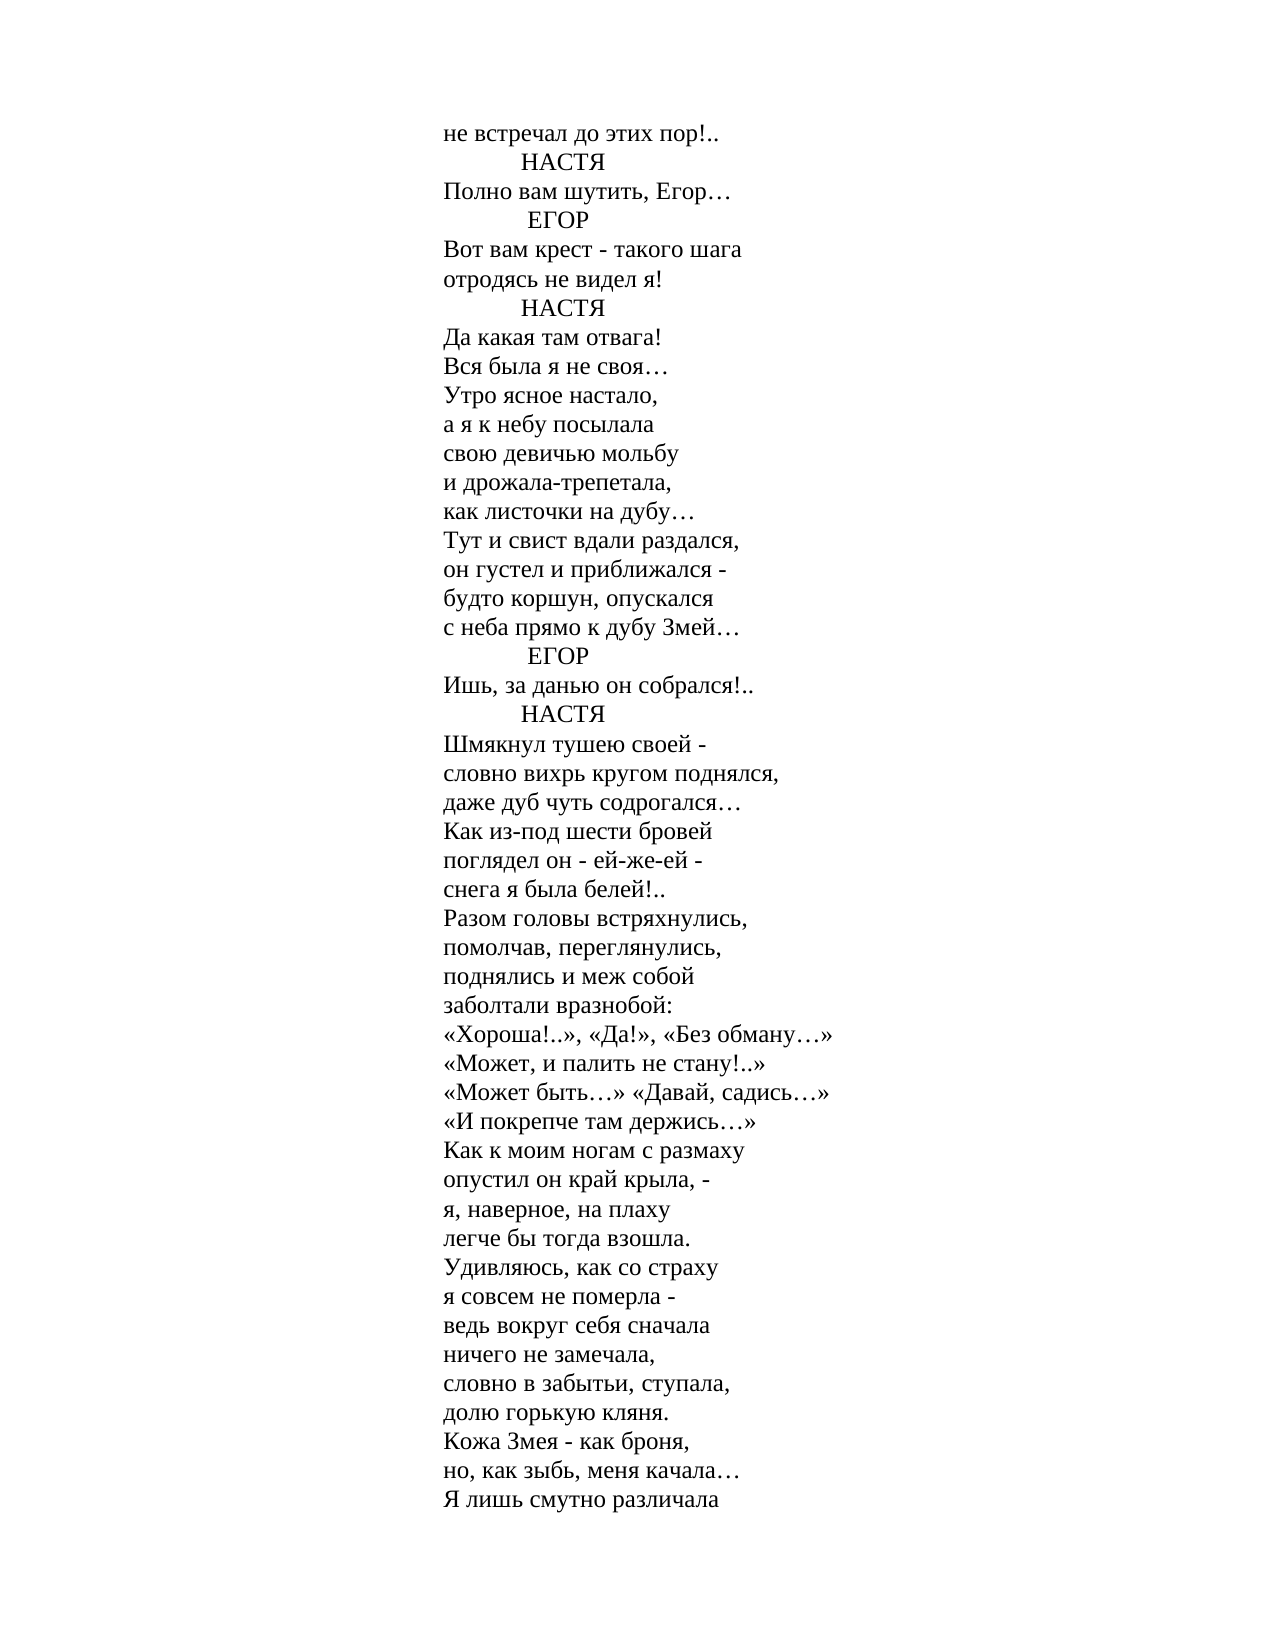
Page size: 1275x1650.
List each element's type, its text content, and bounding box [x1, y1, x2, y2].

text помолчав, переглянулись, [177, 932, 1186, 961]
text Утро ясное настало, [177, 380, 1186, 409]
text я, наверное, на плаху [177, 1193, 1186, 1222]
text Шмякнул тушею своей - [177, 728, 1186, 757]
text Я лишь смутно различала [177, 1484, 1186, 1513]
text а я к небу посылала [177, 409, 1186, 438]
text и дрожала-трепетала, [177, 467, 1186, 496]
text не встречал до этих пор!.. [177, 118, 1186, 147]
text долю горькую кляня. [177, 1397, 1186, 1426]
text словно в забытьи, ступала, [177, 1368, 1186, 1397]
text с неба прямо к дубу Змей… [177, 612, 1186, 641]
text опустил он край крыла, - [177, 1164, 1186, 1193]
text но, как зыбь, меня качала… [177, 1455, 1186, 1484]
text «Может, и палить не стану!..» [177, 1048, 1186, 1077]
text Тут и свист вдали раздался, [177, 525, 1186, 554]
text ЕГОР [177, 641, 1186, 670]
text Удивляюсь, как со страху [177, 1252, 1186, 1281]
text «И покрепче там держись…» [177, 1106, 1186, 1135]
text Вот вам крест - такого шага [177, 234, 1186, 263]
text Полно вам шутить, Егор… [177, 176, 1186, 205]
text Как из-под шести бровей [177, 816, 1186, 845]
text НАСТЯ [177, 699, 1186, 728]
text ничего не замечала, [177, 1339, 1186, 1368]
text ведь вокруг себя сначала [177, 1310, 1186, 1339]
text как листочки на дубу… [177, 496, 1186, 525]
text Ишь, за данью он собрался!.. [177, 670, 1186, 699]
text Кожа Змея - как броня, [177, 1426, 1186, 1455]
text «Может быть…» «Давай, садись…» [177, 1077, 1186, 1106]
text легче бы тогда взошла. [177, 1222, 1186, 1252]
text Вся была я не своя… [177, 351, 1186, 380]
text «Хороша!..», «Да!», «Без обману…» [177, 1019, 1186, 1048]
text поглядел он - ей-же-ей - [177, 845, 1186, 874]
text даже дуб чуть содрогался… [177, 787, 1186, 816]
text будто коршун, опускался [177, 583, 1186, 612]
text НАСТЯ [177, 147, 1186, 176]
text НАСТЯ [177, 292, 1186, 322]
text Разом головы встряхнулись, [177, 903, 1186, 932]
text заболтали вразнобой: [177, 990, 1186, 1019]
text поднялись и меж собой [177, 961, 1186, 990]
text снега я была белей!.. [177, 874, 1186, 903]
text свою девичью мольбу [177, 438, 1186, 467]
text Как к моим ногам с размаху [177, 1135, 1186, 1164]
text он густел и приближался - [177, 554, 1186, 583]
text Да какая там отвага! [177, 322, 1186, 351]
text я совсем не померла - [177, 1281, 1186, 1310]
text отродясь не видел я! [177, 263, 1186, 292]
text словно вихрь кругом поднялся, [177, 757, 1186, 787]
text ЕГОР [177, 205, 1186, 234]
